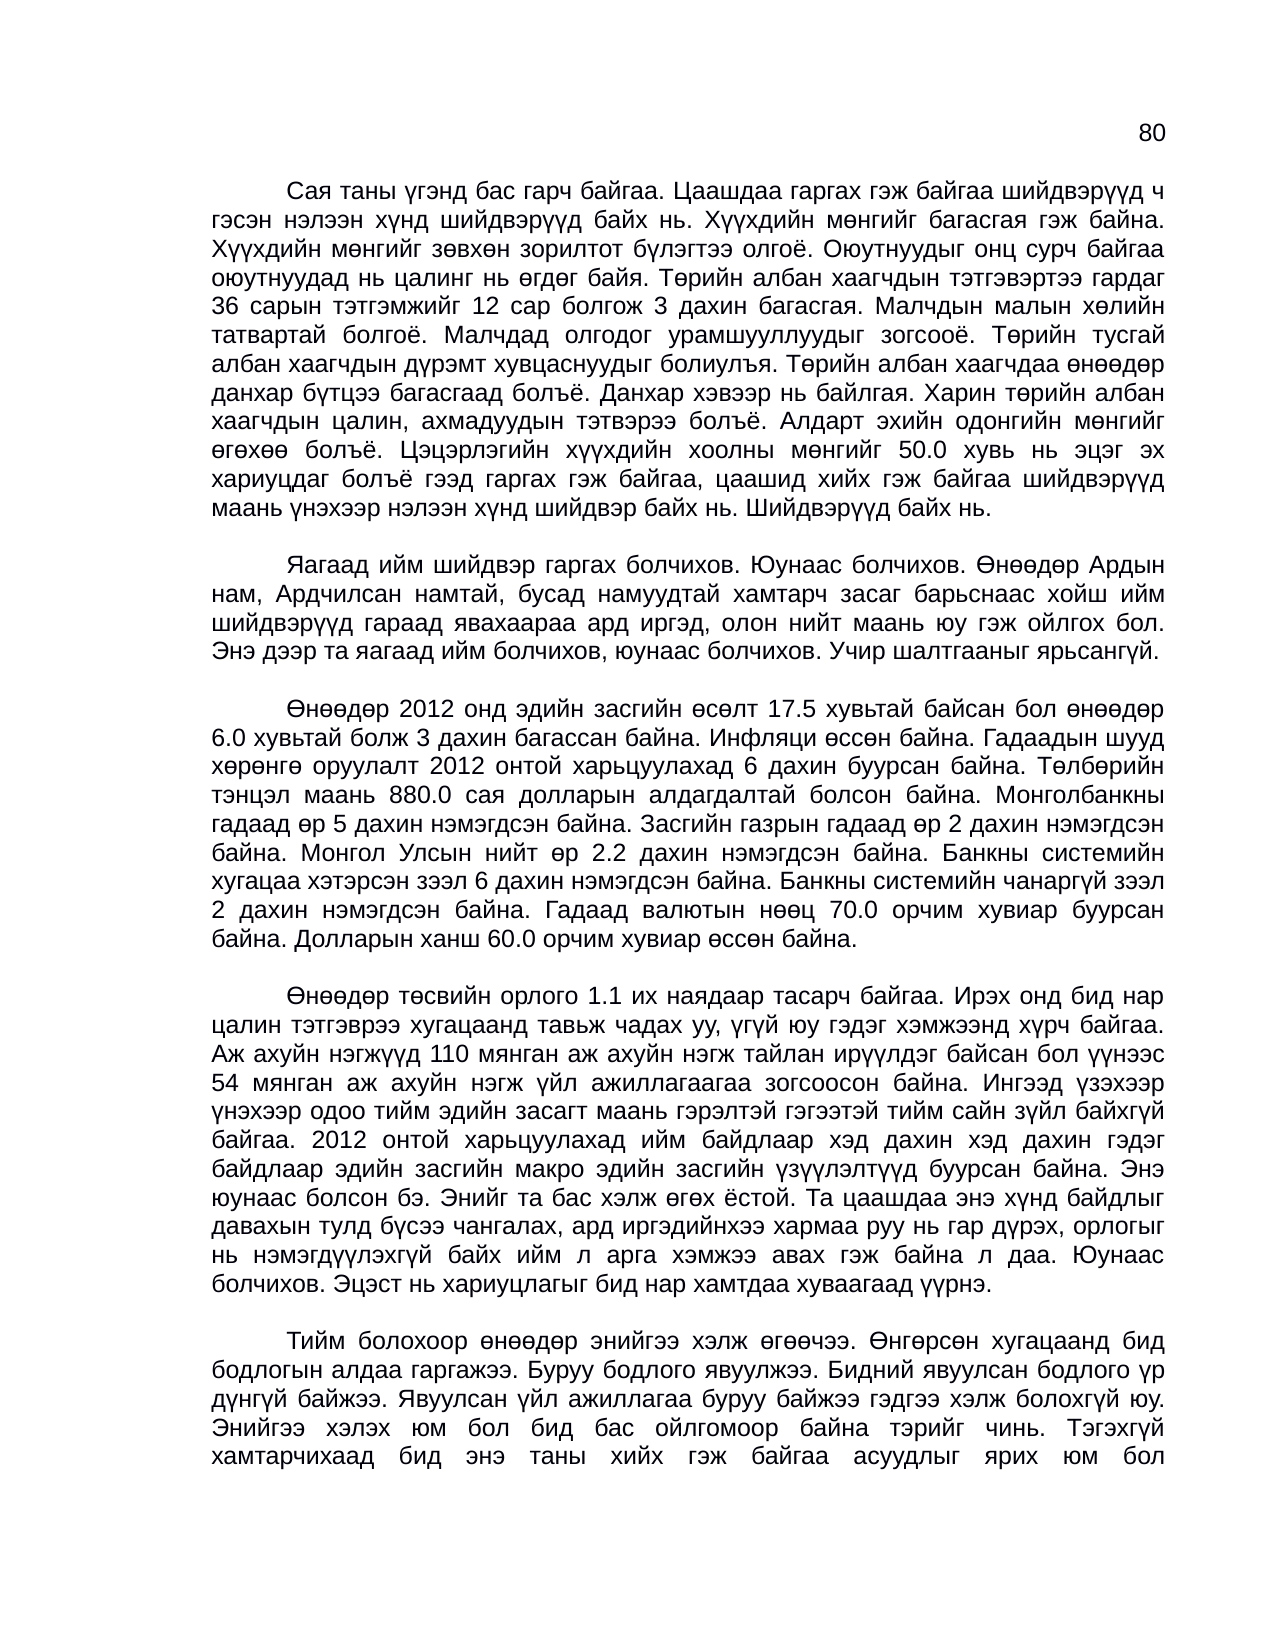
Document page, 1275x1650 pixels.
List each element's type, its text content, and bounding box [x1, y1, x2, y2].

text Өнөөдөр төсвийн орлого 1.1 их наядаар тасарч байгаа. Ирэх онд бид нар цалин тэтгэврээ хугацаанд тавьж чадах уу, үгүй юу гэдэг хэмжээнд хүрч байгаа. Аж ахуйн нэгжүүд 110 мянган аж ахуйн нэгж тайлан ирүүлдэг байсан бол үүнээс 54 мянган аж ахуйн нэгж үйл ажиллагаагаа зогсоосон байна. Ингээд үзэхээр үнэхээр одоо тийм эдийн засагт маань гэрэлтэй гэгээтэй тийм сайн зүйл байхгүй байгаа. 2012 онтой харьцуулахад ийм байдлаар хэд дахин хэд дахин гэдэг байдлаар эдийн засгийн макро эдийн засгийн үзүүлэлтүүд буурсан байна. Энэ юунаас болсон бэ. Энийг та бас хэлж өгөх ёстой. Та цаашдаа энэ хүнд байдлыг давахын тулд бүсээ чангалах, ард иргэдийнхээ хармаа руу нь гар дүрэх, орлогыг нь нэмэгдүүлэхгүй байх ийм л арга хэмжээ авах гэж байна л даа. Юунаас болчихов. Эцэст нь хариуцлагыг бид нар хамтдаа хуваагаад үүрнэ. [211, 981, 1166, 1298]
text Яагаад ийм шийдвэр гаргах болчихов. Юунаас болчихов. Өнөөдөр Ардын нам, Ардчилсан намтай, бусад намуудтай хамтарч засаг барьснаас хойш ийм шийдвэрүүд гараад явахаараа ард иргэд, олон нийт маань юу гэж ойлгох бол. Энэ дээр та яагаад ийм болчихов, юунаас болчихов. Учир шалтгааныг ярьсангүй. [211, 550, 1166, 665]
text Өнөөдөр 2012 онд эдийн засгийн өсөлт 17.5 хувьтай байсан бол өнөөдөр 6.0 хувьтай болж 3 дахин багассан байна. Инфляци өссөн байна. Гадаадын шууд хөрөнгө оруулалт 2012 онтой харьцуулахад 6 дахин буурсан байна. Төлбөрийн тэнцэл маань 880.0 сая долларын алдагдалтай болсон байна. Монголбанкны гадаад өр 5 дахин нэмэгдсэн байна. Засгийн газрын гадаад өр 2 дахин нэмэгдсэн байна. Монгол Улсын нийт өр 2.2 дахин нэмэгдсэн байна. Банкны системийн хугацаа хэтэрсэн зээл 6 дахин нэмэгдсэн байна. Банкны системийн чанаргүй зээл 2 дахин нэмэгдсэн байна. Гадаад валютын нөөц 70.0 орчим хувиар буурсан байна. Долларын ханш 60.0 орчим хувиар өссөн байна. [211, 694, 1166, 953]
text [211, 1326, 1166, 1470]
text Сая таны үгэнд бас гарч байгаа. Цаашдаа гаргах гэж байгаа шийдвэрүүд ч гэсэн нэлээн хүнд шийдвэрүүд байх нь. Хүүхдийн мөнгийг багасгая гэж байна. Хүүхдийн мөнгийг зөвхөн зорилтот бүлэгтээ олгоё. Оюутнуудыг онц сурч байгаа оюутнуудад нь цалинг нь өгдөг байя. Төрийн албан хаагчдын тэтгэвэртээ гардаг 36 сарын тэтгэмжийг 12 сар болгож 3 дахин багасгая. Малчдын малын хөлийн татвартай болгоё. Малчдад олгодог урамшууллуудыг зогсооё. Төрийн тусгай албан хаагчдын дүрэмт хувцаснуудыг болиулъя. Төрийн албан хаагчдаа өнөөдөр данхар бүтцээ багасгаад болъё. Данхар хэвээр нь байлгая. Харин төрийн албан хаагчдын цалин, ахмадуудын тэтвэрээ болъё. Алдарт эхийн одонгийн мөнгийг өгөхөө болъё. Цэцэрлэгийн хүүхдийн хоолны мөнгийг 50.0 хувь нь эцэг эх хариуцдаг болъё гээд гаргах гэж байгаа, цаашид хийх гэж байгаа шийдвэрүүд маань үнэхээр нэлээн хүнд шийдвэр байх нь. Шийдвэрүүд байх нь. [211, 176, 1166, 521]
